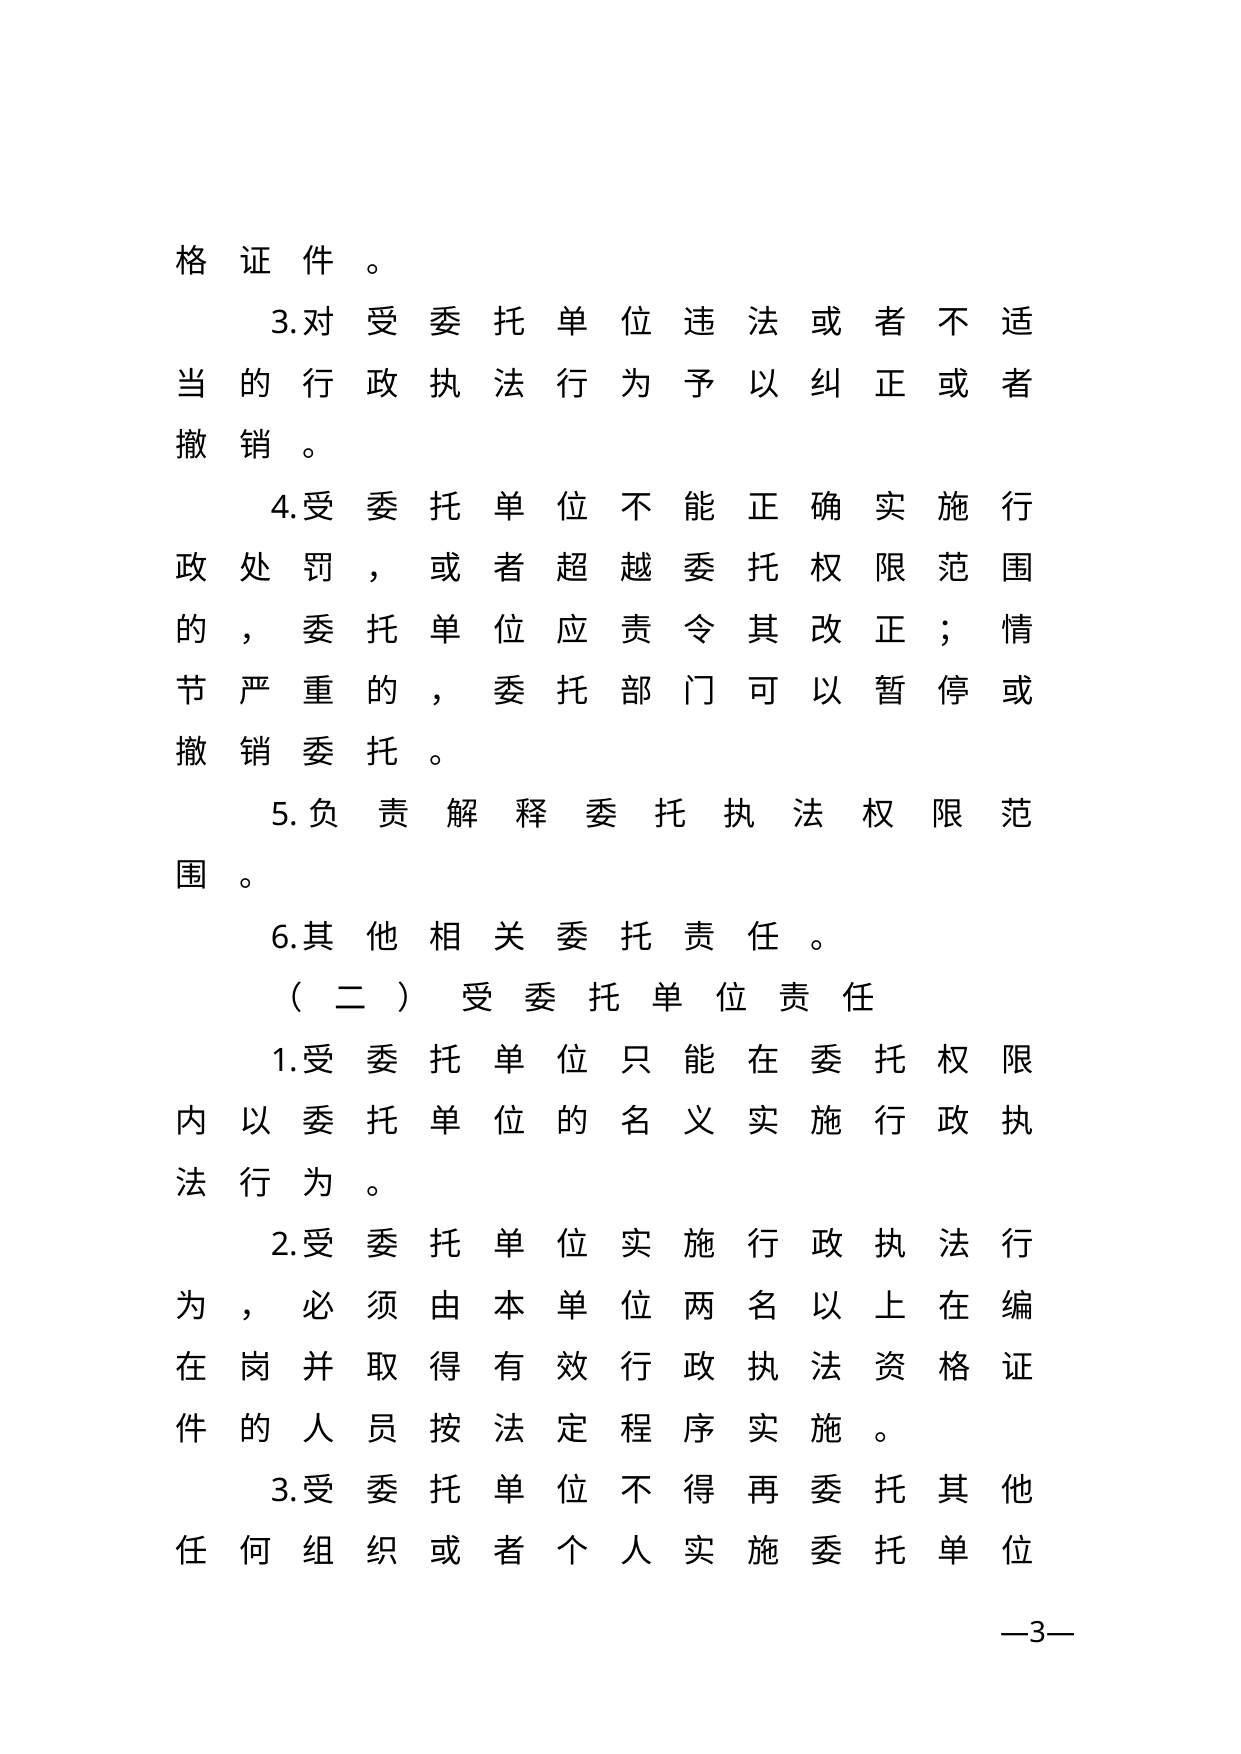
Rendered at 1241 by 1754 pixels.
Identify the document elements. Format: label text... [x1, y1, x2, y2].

text （二）受委托单位责任 [175, 965, 1065, 1026]
text 6.其他相关委托责任。 [175, 903, 1065, 965]
text 2.受委托单位实施行政执法行为，必须由本单位两名以上在编在岗并取得有效行政执法资格证件的人员按法定程序实施。 [175, 1211, 1065, 1457]
text 3.对受委托单位违法或者不适当的行政执法行为予以纠正或者撤销。 [175, 289, 1065, 473]
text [175, 227, 1065, 289]
text 4.受委托单位不能正确实施行政处罚，或者超越委托权限范围的，委托单位应责令其改正；情节严重的，委托部门可以暂停或撤销委托。 [175, 473, 1065, 781]
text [175, 1457, 1065, 1579]
text 1.受委托单位只能在委托权限内以委托单位的名义实施行政执法行为。 [175, 1026, 1065, 1211]
text 5.负责解释委托执法权限范围。 [175, 781, 1065, 903]
